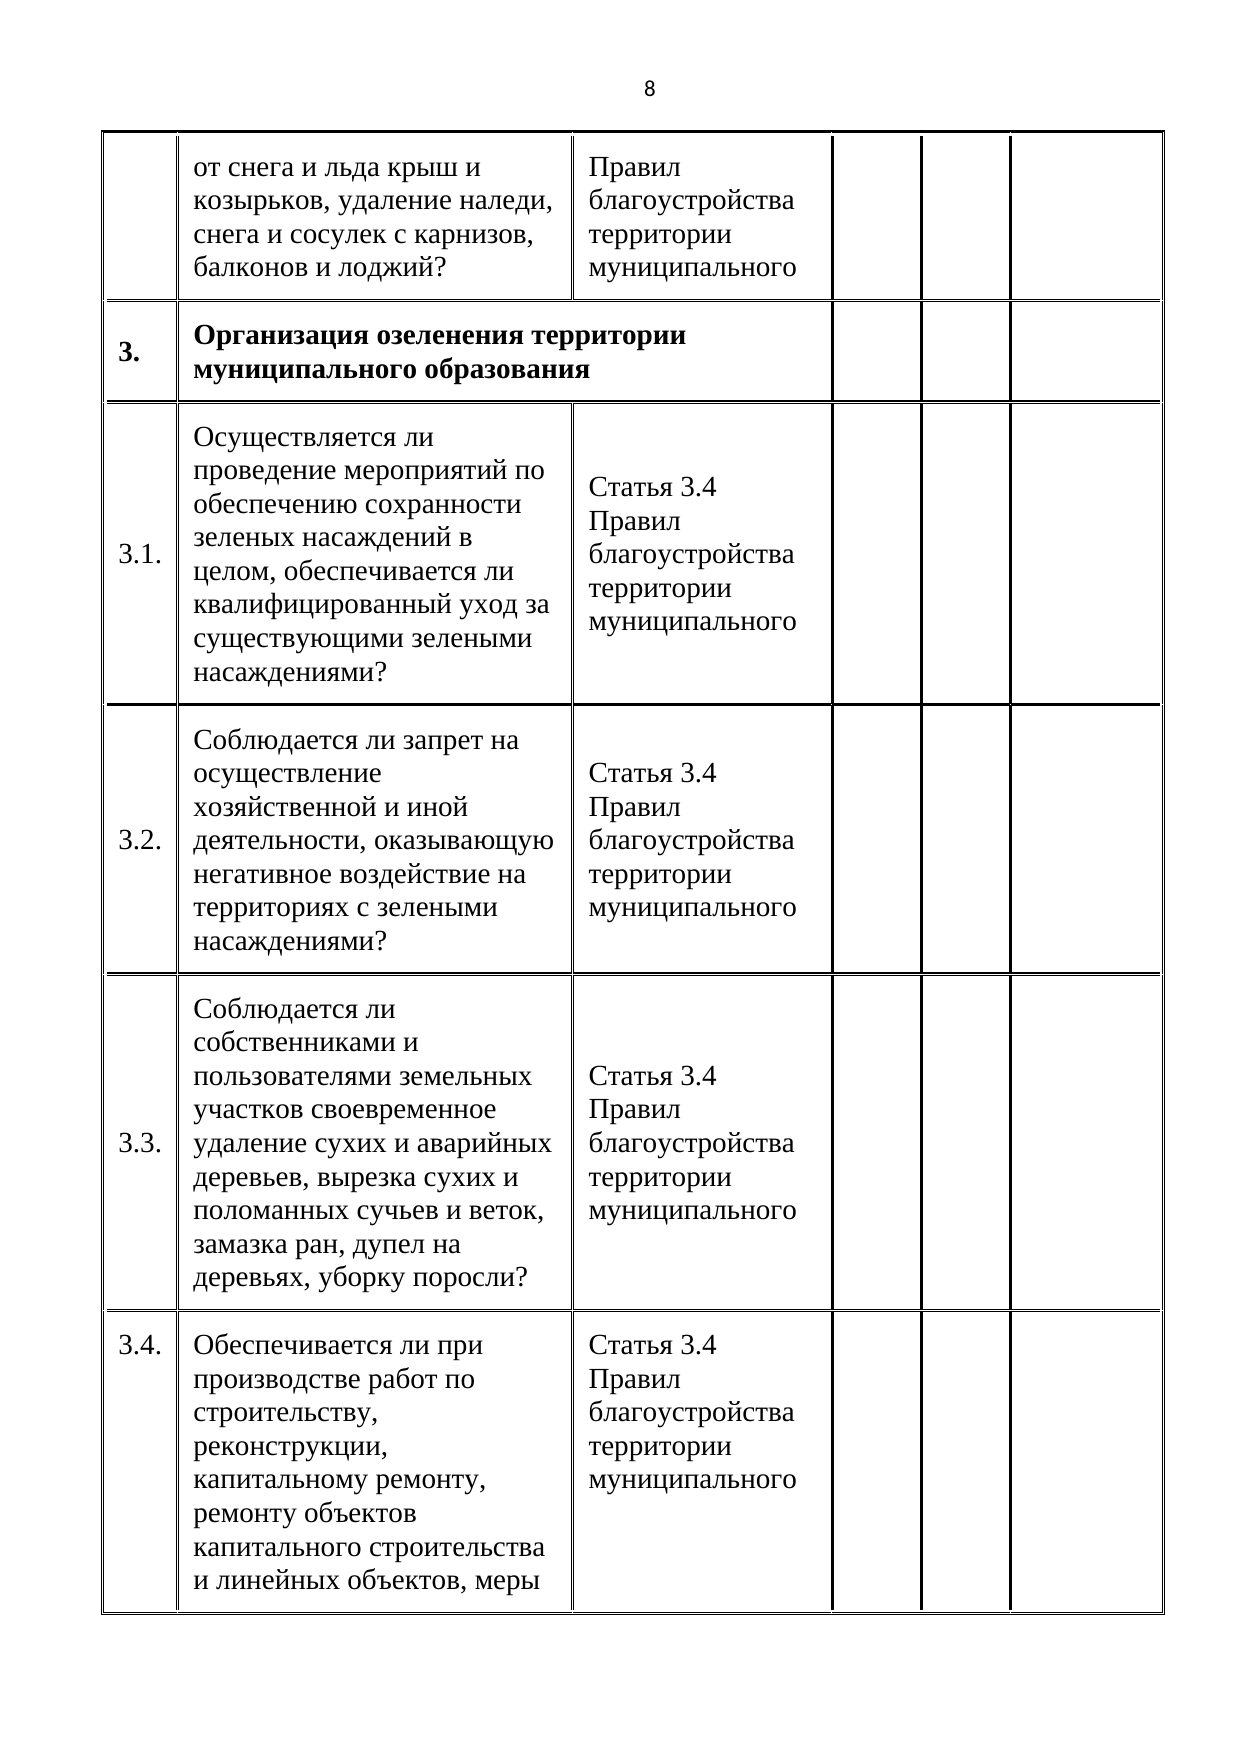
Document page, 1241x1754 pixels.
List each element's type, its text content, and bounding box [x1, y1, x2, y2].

table_cell [923, 404, 1009, 703]
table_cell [573, 1312, 832, 1611]
table_cell 3.2. [103, 703, 176, 972]
table_cell Организация озеленения территории муниципального образования [179, 302, 831, 400]
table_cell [178, 133, 573, 298]
table_cell 2.5. [104, 133, 177, 298]
table_cell [834, 706, 920, 972]
table_cell Соблюдается ли собственниками и пользователями земельных участков своевременное удаление сухих и аварийных деревьев, вырезка сухих и поломанных сучьев и веток, замазка ран, дупел на деревьях, уборку поросли? [179, 976, 571, 1308]
table_cell [834, 976, 920, 1308]
table_cell 3. [104, 299, 176, 400]
table_cell 3.4. [104, 1309, 177, 1611]
table_cell [1012, 299, 1162, 400]
table_cell [1010, 1309, 1162, 1611]
table_cell [1012, 972, 1162, 1308]
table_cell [573, 132, 832, 298]
table_cell Статья 3.4 Правил благоустройства территории муниципального [574, 706, 831, 972]
table_cell [832, 1312, 921, 1611]
table_cell Соблюдается ли запрет на осуществление хозяйственной и иной деятельности, оказывающую негативное воздействие на территориях с зелеными насаждениями? [179, 706, 571, 972]
table_cell [921, 133, 1010, 298]
table_cell Статья 3.4 Правил благоустройства территории муниципального [574, 976, 831, 1308]
table_cell Осуществляется ли проведение мероприятий по обеспечению сохранности зеленых насаждений в целом, обеспечивается ли квалифицированный уход за существующими зелеными насаждениями? [179, 404, 571, 703]
table_cell [921, 1312, 1010, 1611]
table_cell [923, 302, 1009, 400]
table_cell [832, 133, 921, 298]
table_cell 3.1. [104, 400, 176, 703]
table_cell 3.3. [104, 972, 176, 1308]
table_cell [834, 302, 920, 400]
table_cell [834, 404, 920, 703]
table_cell Статья 3.4 Правил благоустройства территории муниципального [574, 404, 831, 703]
table_cell [1010, 133, 1162, 298]
table_cell [1012, 703, 1163, 972]
table_cell [1012, 400, 1162, 703]
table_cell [178, 1312, 573, 1611]
table_cell [923, 976, 1009, 1308]
table_cell [923, 706, 1009, 972]
